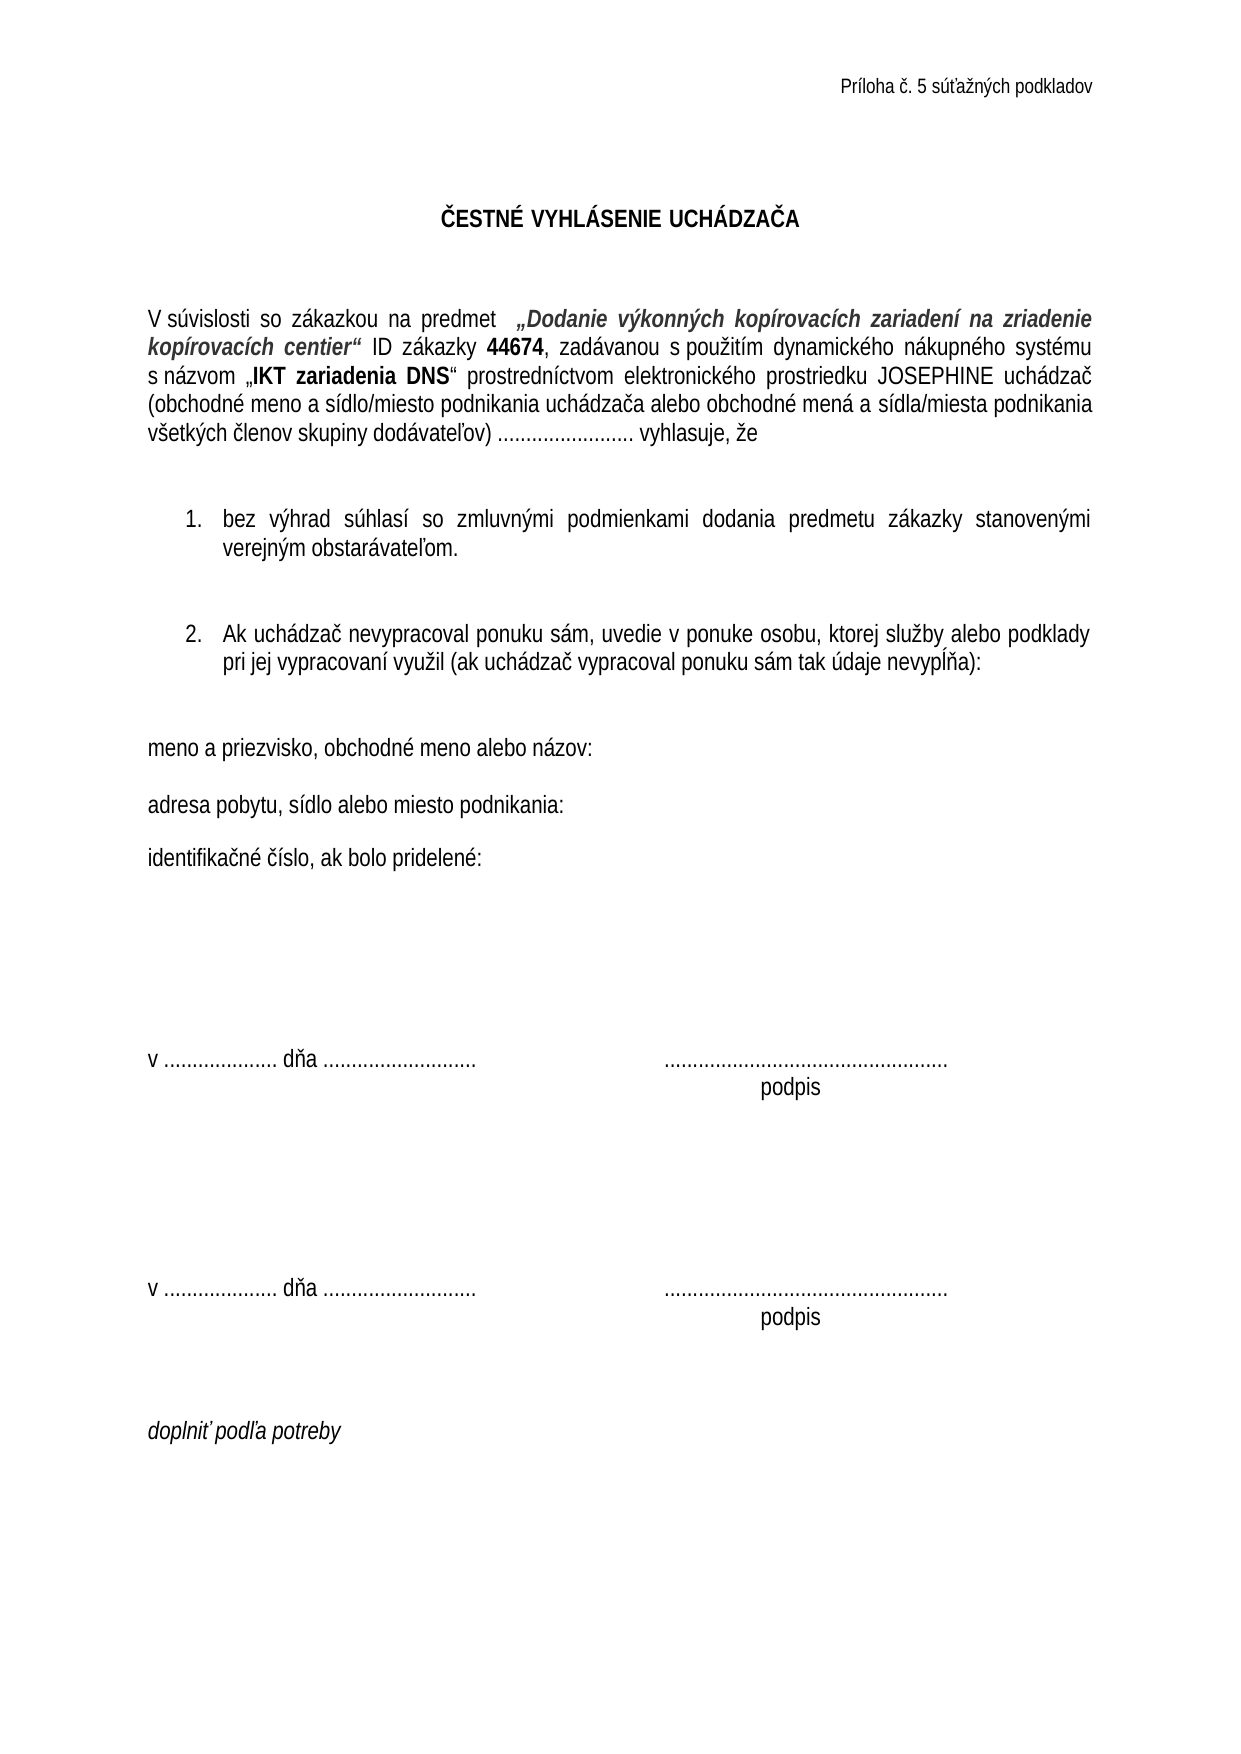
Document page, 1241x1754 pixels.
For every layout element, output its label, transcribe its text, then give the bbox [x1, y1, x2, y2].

subtitle čestné vyhlásenie uchádzača [148, 198, 1093, 234]
text adresa pobytu, sídlo alebo miesto podnikania: [148, 791, 1093, 819]
list Ak uchádzač nevypracoval ponuku sám, uvedie v ponuke osobu, ktorej služby alebo podklady pri jej vypracovaní využil (ak uchádzač vypracoval ponuku sám tak údaje nevypĺňa): [185, 619, 1093, 676]
text V súvislosti so zákazkou na predmet „Dodanie výkonných kopírovacích zariadení na zriadenie kopírovacích centier“ ID zákazky 44674, zadávanou s použitím dynamického nákupného systému s názvom „IKT zariadenia DNS“ prostredníctvom elektronického prostriedku JOSEPHINE uchádzač (obchodné meno a sídlo/miesto podnikania uchádzača alebo obchodné mená a sídla/miesta podnikania všetkých členov skupiny dodávateľov) ........................ vyhlasuje, že [148, 303, 1093, 447]
text meno a priezvisko, obchodné meno alebo názov: [148, 733, 1093, 762]
text identifikačné číslo, ak bolo pridelené: [148, 843, 1093, 872]
text podpis [148, 1301, 1093, 1330]
text v .................... dňa ........................... .................................................. [148, 1273, 1093, 1301]
text v .................... dňa ........................... .................................................. [148, 1044, 1093, 1072]
text podpis [148, 1072, 1093, 1101]
list bez výhrad súhlasí so zmluvnými podmienkami dodania predmetu zákazky stanovenými verejným obstarávateľom. [185, 504, 1093, 561]
text doplniť podľa potreby [148, 1416, 1093, 1445]
